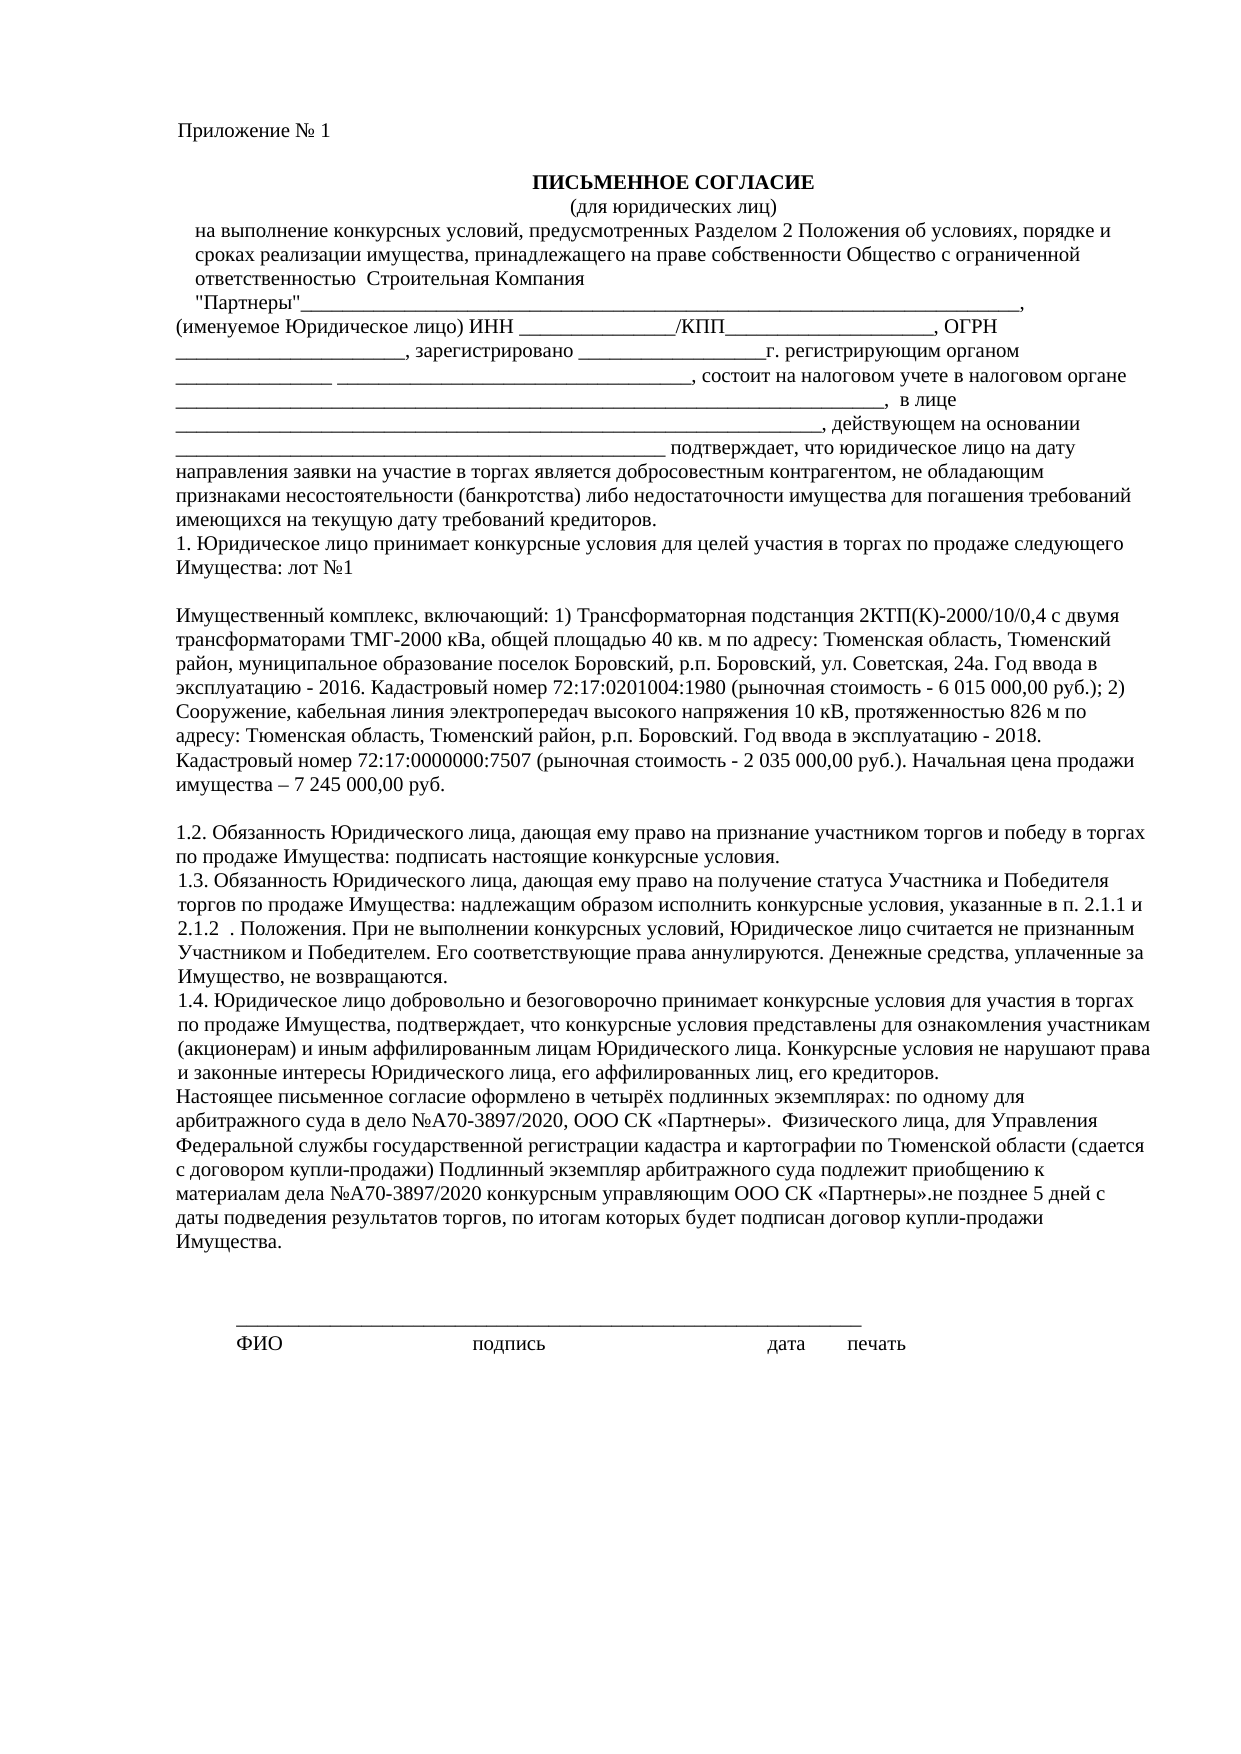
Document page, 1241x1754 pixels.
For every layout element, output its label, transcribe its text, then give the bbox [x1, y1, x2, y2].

text 1.4. Юридическое лицо добровольно и безоговорочно принимает конкурсные условия для участия в торгах по продаже Имущества, подтверждает, что конкурсные условия представлены для ознакомления участникам (акционерам) и иным аффилированным лицам Юридического лица. Конкурсные условия не нарушают права и законные интересы Юридического лица, его аффилированных лиц, его кредиторов. [177, 988, 1152, 1084]
text 1.3. Обязанность Юридического лица, дающая ему право на получение статуса Участника и Победителя торгов по продаже Имущества: надлежащим образом исполнить конкурсные условия, указанные в п. 2.1.1 и 2.1.2 . Положения. При не выполнении конкурсных условий, Юридическое лицо считается не признанным Участником и Победителем. Его соответствующие права аннулируются. Денежные средства, уплаченные за Имущество, не возвращаются. [177, 868, 1152, 988]
text Приложение № 1 [177, 118, 1152, 142]
text ______________________________________________________________, действующем на основании _______________________________________________ подтверждает, что юридическое лицо на дату направления заявки на участие в торгах является добросовестным контрагентом, не обладающим признаками несостоятельности (банкротства) либо недостаточности имущества для погашения требований имеющихся на текущую дату требований кредиторов. [176, 411, 1152, 531]
text ____________________________________________________________ [236, 1305, 1152, 1329]
text ФИО подпись дата печать [236, 1331, 944, 1355]
text Имущественный комплекс, включающий: 1) Трансформаторная подстанция 2КТП(К)-2000/10/0,4 с двумя трансформаторами ТМГ-2000 кВа, общей площадью 40 кв. м по адресу: Тюменская область, Тюменский район, муниципальное образование поселок Боровский, р.п. Боровский, ул. Советская, 24а. Год ввода в эксплуатацию - 2016. Кадастровый номер 72:17:0201004:1980 (рыночная стоимость - 6 015 000,00 руб.); 2) Сооружение, кабельная линия электропередач высокого напряжения 10 кВ, протяженностью 826 м по адресу: Тюменская область, Тюменский район, р.п. Боровский. Год ввода в эксплуатацию - 2018. Кадастровый номер 72:17:0000000:7507 (рыночная стоимость - 2 035 000,00 руб.). Начальная цена продажи имущества – 7 245 000,00 руб. [176, 603, 1152, 796]
text на выполнение конкурсных условий, предусмотренных Разделом 2 Положения об условиях, порядке и сроках реализации имущества, принадлежащего на праве собственности Общество с ограниченной ответственностью Строительная Компания "Партнеры"_____________________________________________________________________, [195, 218, 1152, 314]
text ____________________________________________________________________, в лице [176, 387, 1152, 411]
text ПИСЬМЕННОЕ СОГЛАСИЕ [195, 170, 1152, 194]
text (для юридических лиц) [195, 194, 1152, 218]
text (именуемое Юридическое лицо) ИНН _______________/КПП____________________, ОГРН ______________________, зарегистрировано __________________г. регистрирующим органом _______________ __________________________________, состоит на налоговом учете в налоговом органе [176, 314, 1152, 387]
text Настоящее письменное согласие оформлено в четырёх подлинных экземплярах: по одному для арбитражного суда в дело №А70-3897/2020, ООО СК «Партнеры». Физического лица, для Управления Федеральной службы государственной регистрации кадастра и картографии по Тюменской области (сдается с договором купли-продажи) Подлинный экземпляр арбитражного суда подлежит приобщению к материалам дела №А70-3897/2020 конкурсным управляющим ООО СК «Партнеры».не позднее 5 дней с даты подведения результатов торгов, по итогам которых будет подписан договор купли-продажи Имущества. [176, 1084, 1152, 1253]
text 1.2. Обязанность Юридического лица, дающая ему право на признание участником торгов и победу в торгах по продаже Имущества: подписать настоящие конкурсные условия. [176, 820, 1152, 868]
text 1. Юридическое лицо принимает конкурсные условия для целей участия в торгах по продаже следующего Имущества: лот №1 [176, 531, 1152, 579]
